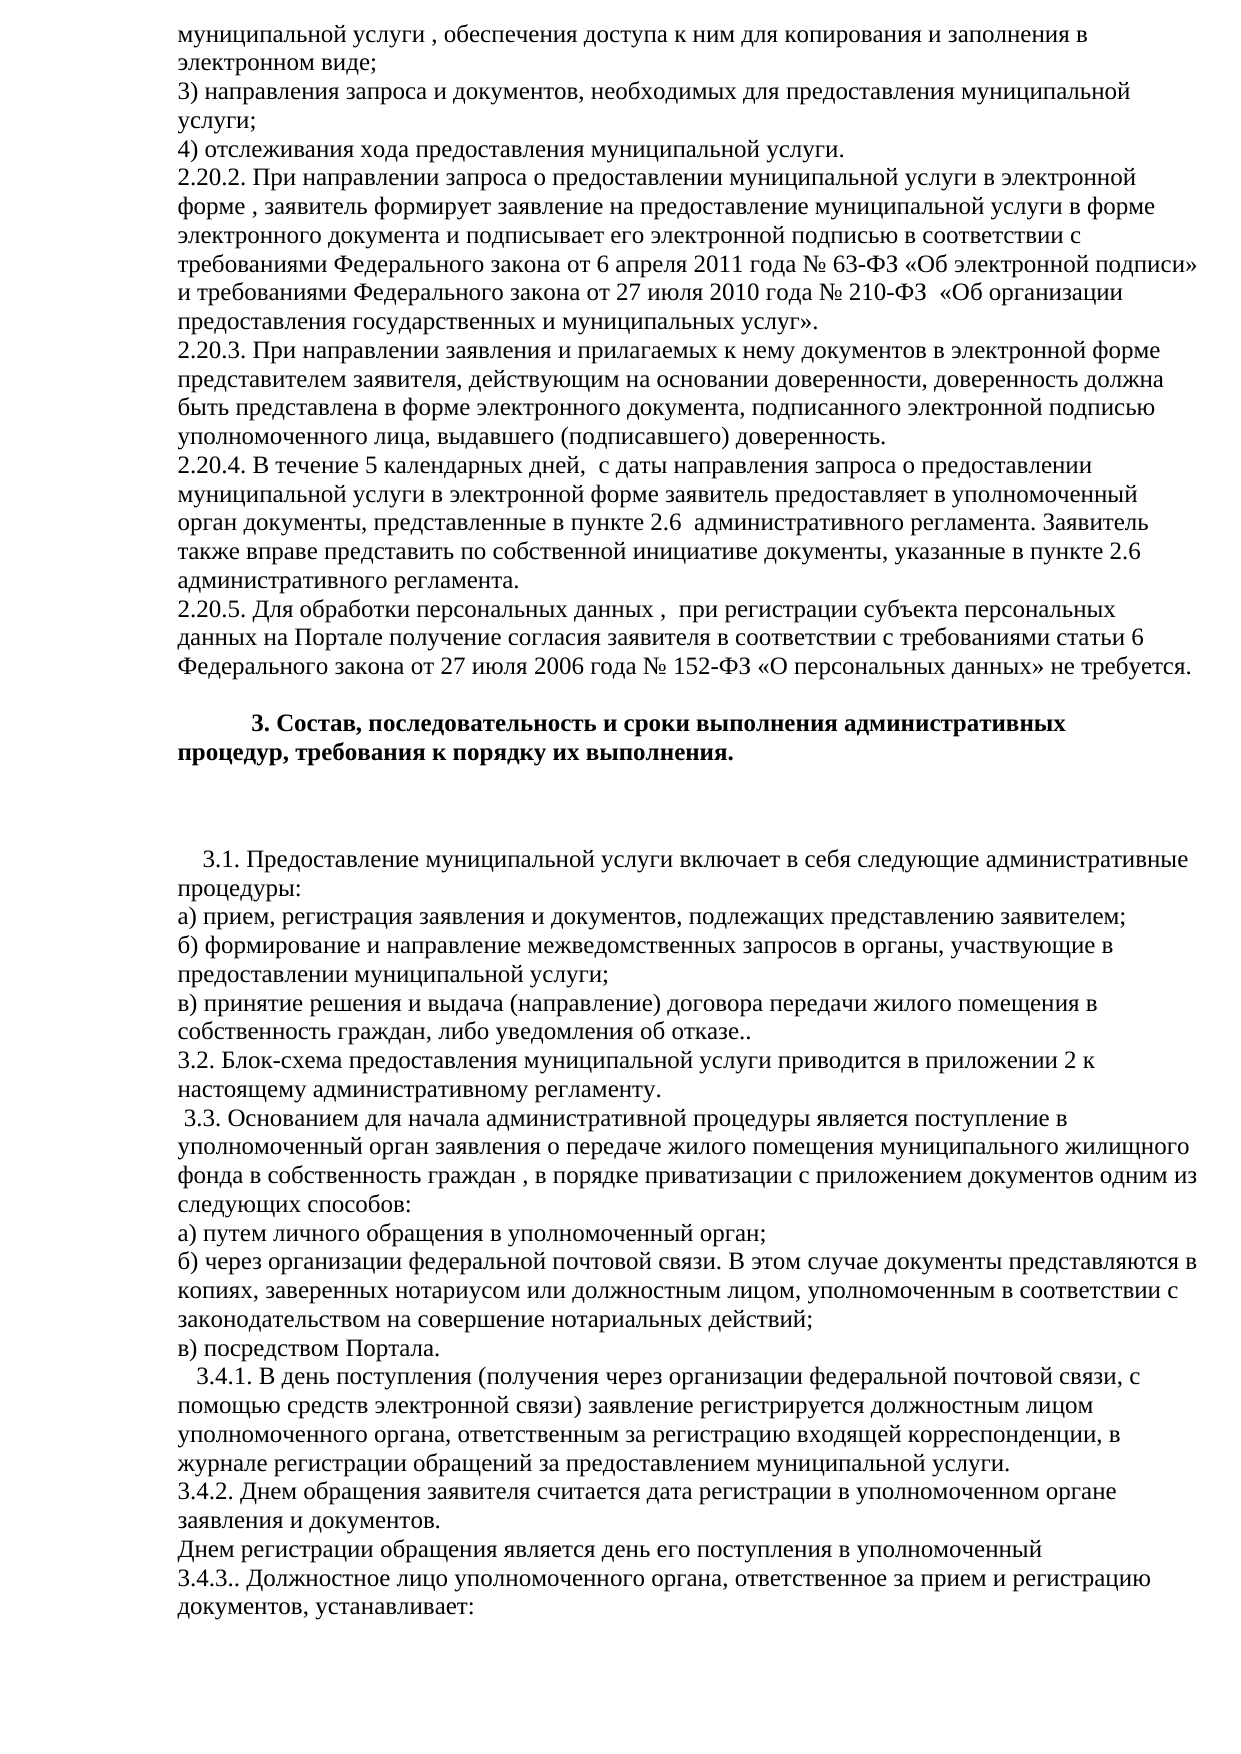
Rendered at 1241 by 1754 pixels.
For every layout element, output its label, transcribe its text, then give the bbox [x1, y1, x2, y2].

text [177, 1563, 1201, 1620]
text 3. Состав, последовательность и сроки выполнения административных процедур, требования к порядку их выполнения. [177, 708, 1181, 766]
text в) посредством Портала. 3.4.1. В день поступления (получения через организации федеральной почтовой связи, с помощью средств электронной связи) заявление регистрируется должностным лицом уполномоченного органа, ответственным за регистрацию входящей корреспонденции, в журнале регистрации обращений за предоставлением муниципальной услуги. 3.4.2. Днем обращения заявителя считается дата регистрации в уполномоченном органе заявления и документов. Днем регистрации обращения является день его поступления в уполномоченный [177, 1333, 1201, 1563]
text 3.3. Основанием для начала административной процедуры является поступление в уполномоченный орган заявления о передаче жилого помещения муниципального жилищного фонда в собственность граждан , в порядке приватизации с приложением документов одним из следующих способов: [177, 1103, 1201, 1218]
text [177, 19, 1201, 708]
text а) путем личного обращения в уполномоченный орган; б) через организации федеральной почтовой связи. В этом случае документы представляются в копиях, заверенных нотариусом или должностным лицом, уполномоченным в соответствии с законодательством на совершение нотариальных действий; [177, 1218, 1201, 1333]
text 3.1. Предоставление муниципальной услуги включает в себя следующие административные процедуры: а) прием, регистрация заявления и документов, подлежащих представлению заявителем; б) формирование и направление межведомственных запросов в органы, участвующие в предоставлении муниципальной услуги; в) принятие решения и выдача (направление) договора передачи жилого помещения в собственность граждан, либо уведомления об отказе.. 3.2. Блок-схема предоставления муниципальной услуги приводится в приложении 2 к настоящему административному регламенту. [177, 815, 1201, 1103]
